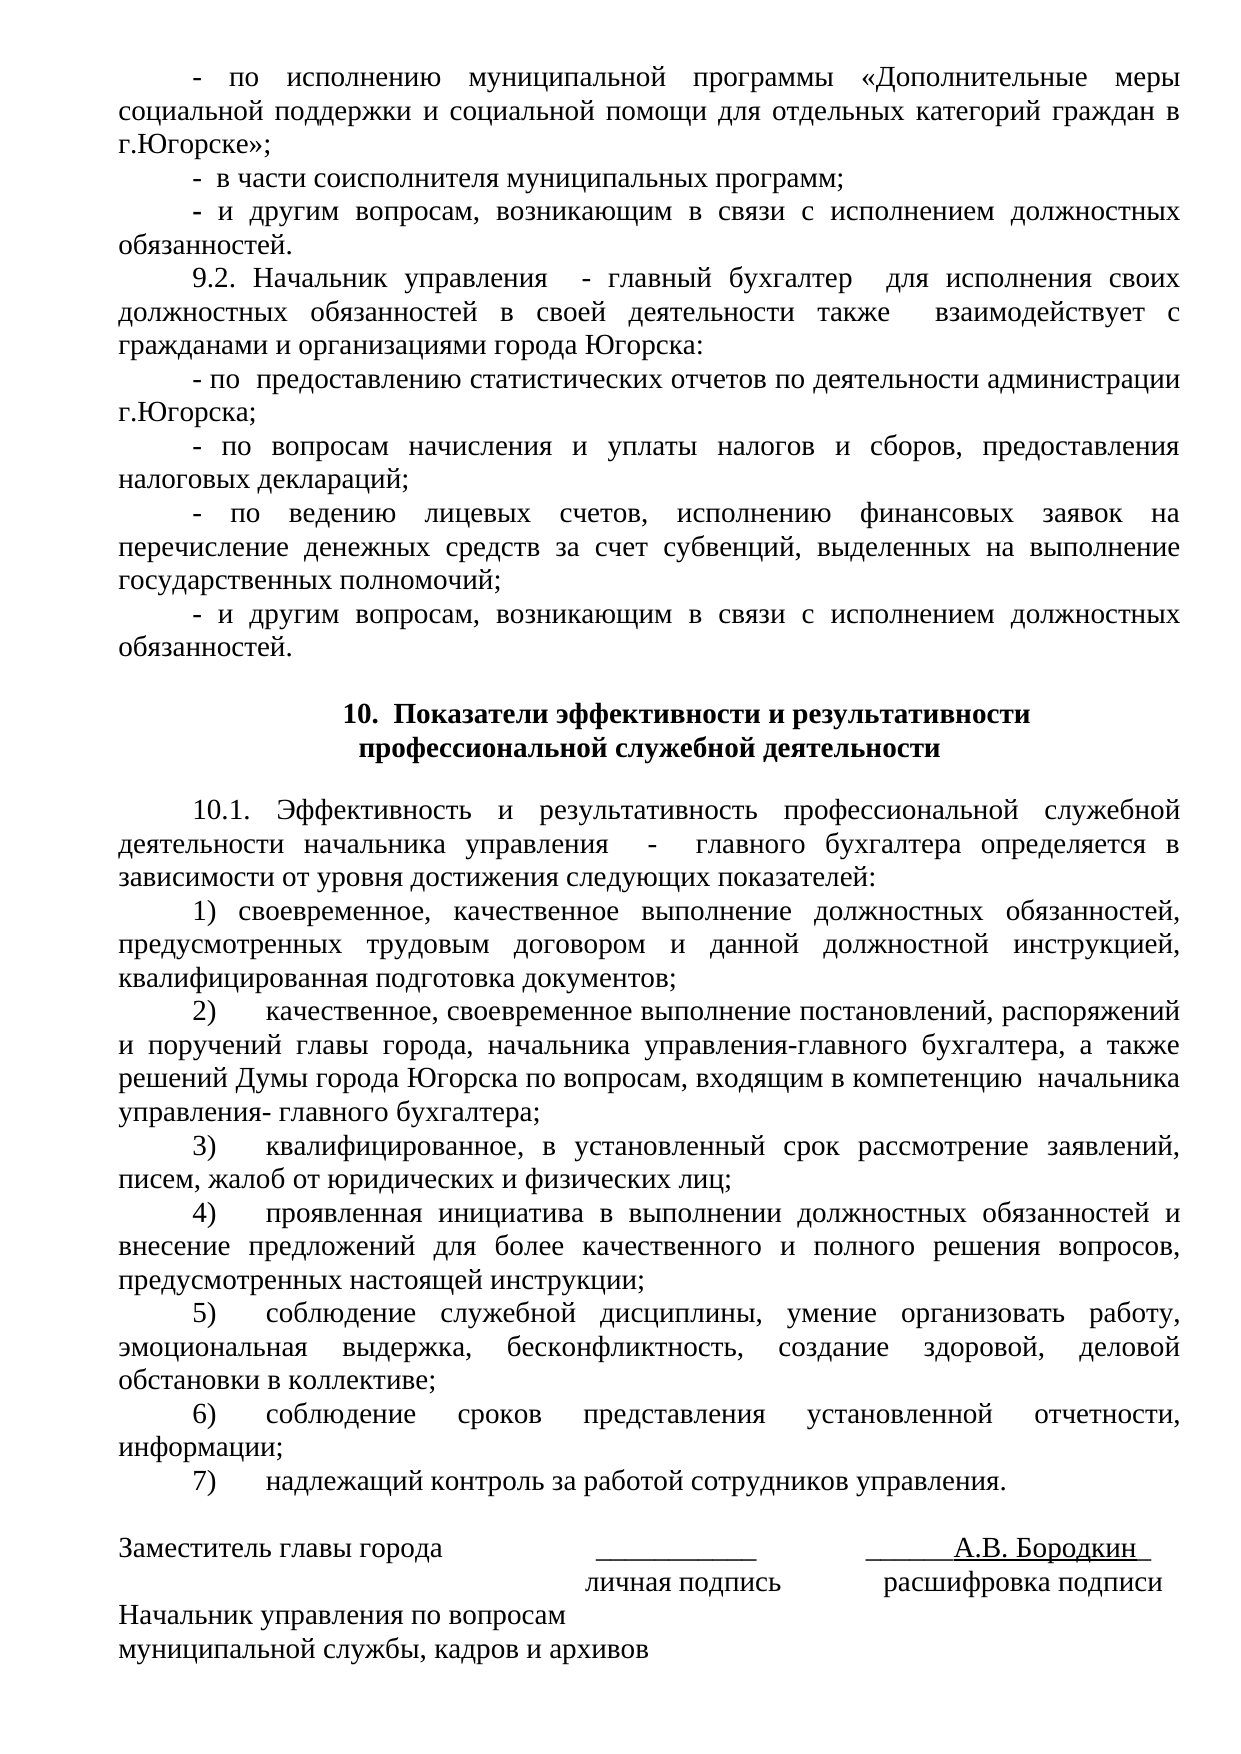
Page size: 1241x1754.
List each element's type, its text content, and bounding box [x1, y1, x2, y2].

text Начальник управления по вопросам [118, 1597, 1181, 1631]
text личная подпись расшифровка подписи [118, 1564, 1181, 1597]
text 4) проявленная инициатива в выполнении должностных обязанностей и внесение предложений для более качественного и полного решения вопросов, предусмотренных настоящей инструкции; [118, 1195, 1181, 1295]
text муниципальной службы, кадров и архивов [118, 1631, 1181, 1664]
text 9.2. Начальник управления - главный бухгалтер для исполнения своих должностных обязанностей в своей деятельности также взаимодействует с гражданами и организациями города Югорска: [118, 260, 1181, 361]
text 5) соблюдение служебной дисциплины, умение организовать работу, эмоциональная выдержка, бесконфликтность, создание здоровой, деловой обстановки в коллективе; [118, 1295, 1181, 1396]
text - и другим вопросам, возникающим в связи с исполнением должностных обязанностей. [118, 596, 1181, 663]
text 7) надлежащий контроль за работой сотрудников управления. [118, 1463, 1181, 1497]
text - в части соисполнителя муниципальных программ; [118, 160, 1181, 193]
text профессиональной служебной деятельности [118, 730, 1181, 763]
text - и другим вопросам, возникающим в связи с исполнением должностных обязанностей. [118, 193, 1181, 260]
text 3) квалифицированное, в установленный срок рассмотрение заявлений, писем, жалоб от юридических и физических лиц; [118, 1128, 1181, 1195]
text 10. Показатели эффективности и результативности [118, 696, 1181, 730]
text 6) соблюдение сроков представления установленной отчетности, информации; [118, 1396, 1181, 1463]
text 2) качественное, своевременное выполнение постановлений, распоряжений и поручений главы города, начальника управления-главного бухгалтера, а также решений Думы города Югорска по вопросам, входящим в компетенцию начальника управления- главного бухгалтера; [118, 993, 1181, 1128]
text - по исполнению муниципальной программы «Дополнительные меры социальной поддержки и социальной помощи для отдельных категорий граждан в г.Югорске»; [118, 59, 1181, 160]
text - по ведению лицевых счетов, исполнению финансовых заявок на перечисление денежных средств за счет субвенций, выделенных на выполнение государственных полномочий; [118, 495, 1181, 596]
text - по вопросам начисления и уплаты налогов и сборов, предоставления налоговых деклараций; [118, 428, 1181, 495]
text 1) своевременное, качественное выполнение должностных обязанностей, предусмотренных трудовым договором и данной должностной инструкцией, квалифицированная подготовка документов; [118, 893, 1181, 993]
text - по предоставлению статистических отчетов по деятельности администрации г.Югорска; [118, 361, 1181, 428]
text Заместитель главы города ___________ ______А.В. Бородкин_ [118, 1530, 1181, 1564]
text 10.1. Эффективность и результативность профессиональной служебной деятельности начальника управления - главного бухгалтера определяется в зависимости от уровня достижения следующих показателей: [118, 792, 1181, 893]
